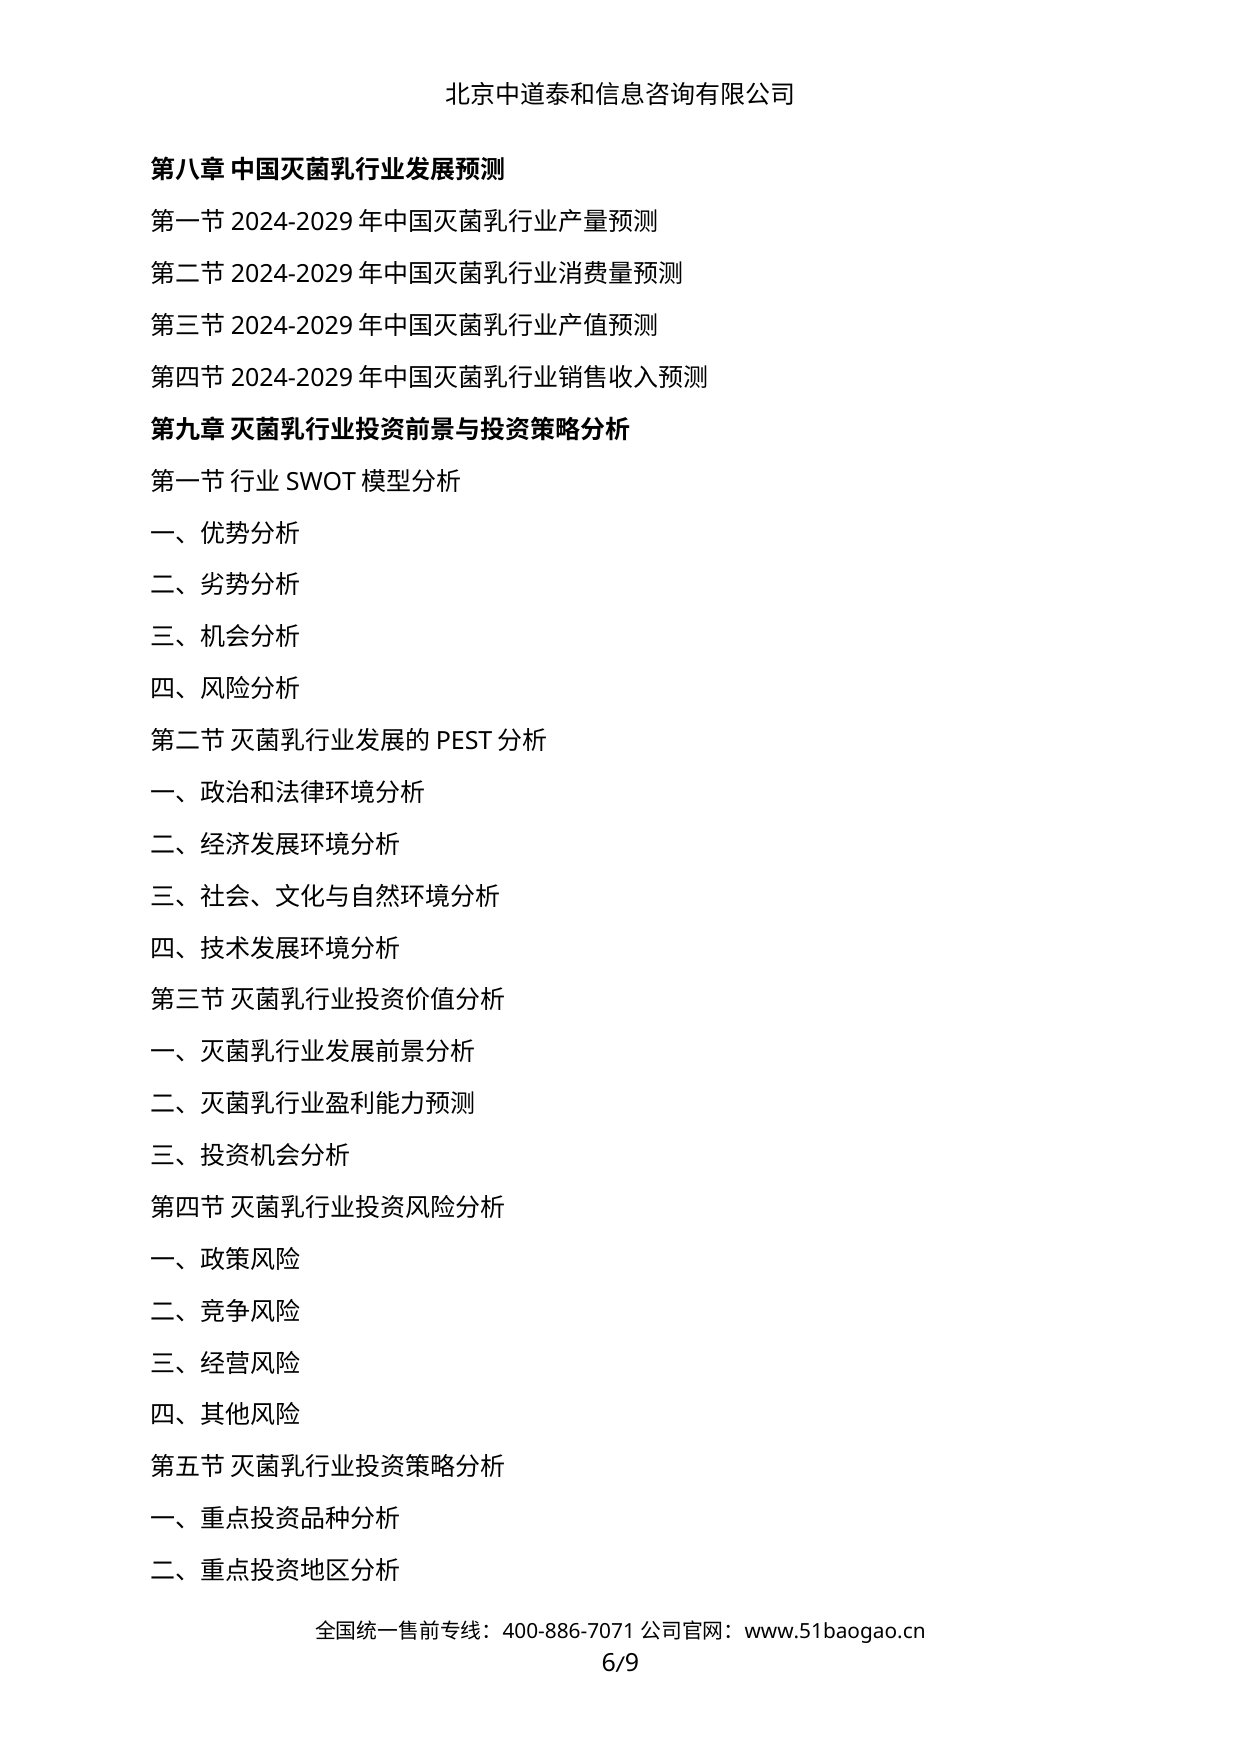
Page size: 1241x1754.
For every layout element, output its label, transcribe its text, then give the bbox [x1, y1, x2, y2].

text 第八章 中国灭菌乳行业发展预测 [150, 150, 1090, 186]
text 三、社会、文化与自然环境分析 [150, 876, 1090, 912]
text 第三节 灭菌乳行业投资价值分析 [150, 980, 1090, 1016]
text 第九章 灭菌乳行业投资前景与投资策略分析 [150, 409, 1090, 446]
text 三、投资机会分析 [150, 1136, 1090, 1172]
text 第四节 灭菌乳行业投资风险分析 [150, 1187, 1090, 1224]
text 二、重点投资地区分析 [150, 1551, 1090, 1587]
text 四、风险分析 [150, 669, 1090, 705]
text 一、优势分析 [150, 513, 1090, 549]
text 一、政治和法律环境分析 [150, 772, 1090, 809]
text 一、政策风险 [150, 1239, 1090, 1276]
text 一、重点投资品种分析 [150, 1499, 1090, 1535]
text 二、竞争风险 [150, 1291, 1090, 1327]
text 三、机会分析 [150, 617, 1090, 653]
text 三、经营风险 [150, 1343, 1090, 1379]
text 二、劣势分析 [150, 565, 1090, 601]
text 二、经济发展环境分析 [150, 824, 1090, 861]
text 第二节 灭菌乳行业发展的PEST分析 [150, 721, 1090, 757]
text 一、灭菌乳行业发展前景分析 [150, 1032, 1090, 1068]
text 四、技术发展环境分析 [150, 928, 1090, 964]
text 第一节 行业SWOT模型分析 [150, 461, 1090, 497]
text 第一节 2024-2029年中国灭菌乳行业产量预测 [150, 202, 1090, 238]
text 四、其他风险 [150, 1395, 1090, 1431]
text 第五节 灭菌乳行业投资策略分析 [150, 1447, 1090, 1483]
text 第四节 2024-2029年中国灭菌乳行业销售收入预测 [150, 357, 1090, 394]
text 第三节 2024-2029年中国灭菌乳行业产值预测 [150, 306, 1090, 342]
text 二、灭菌乳行业盈利能力预测 [150, 1084, 1090, 1120]
text 第二节 2024-2029年中国灭菌乳行业消费量预测 [150, 254, 1090, 290]
